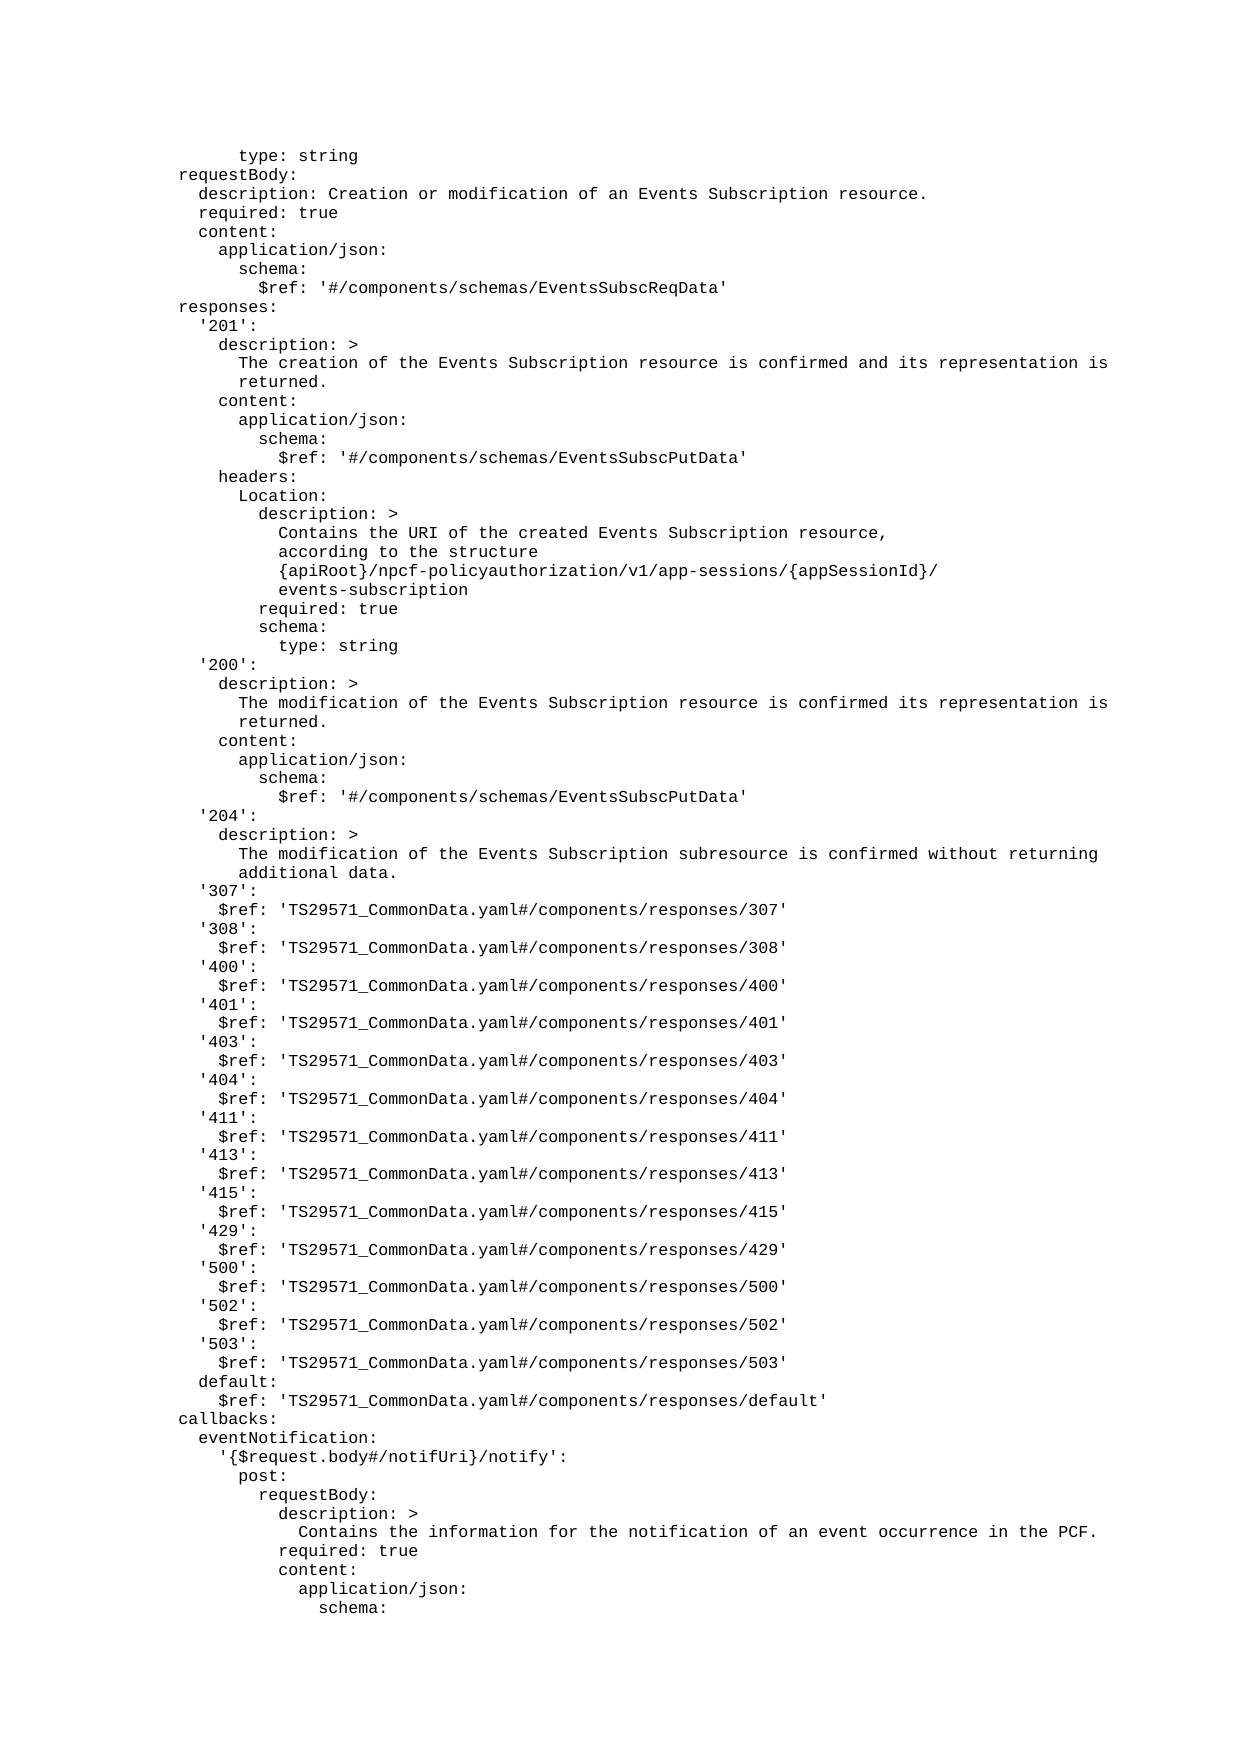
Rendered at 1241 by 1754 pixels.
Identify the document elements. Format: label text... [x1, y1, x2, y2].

text '401': [118, 996, 1122, 1015]
text Location: [118, 487, 1122, 506]
text '415': [118, 1185, 1122, 1203]
text required: true [118, 204, 1122, 223]
text $ref: 'TS29571_CommonData.yaml#/components/responses/413' [118, 1166, 1122, 1185]
text The modification of the Events Subscription subresource is confirmed without returning [118, 845, 1122, 864]
text required: true [118, 600, 1122, 619]
text description: > [118, 676, 1122, 694]
text $ref: 'TS29571_CommonData.yaml#/components/responses/415' [118, 1203, 1122, 1222]
text Contains the information for the notification of an event occurrence in the PCF. [118, 1524, 1122, 1543]
text content: [118, 223, 1122, 242]
text description: > [118, 826, 1122, 845]
text eventNotification: [118, 1430, 1122, 1449]
text $ref: 'TS29571_CommonData.yaml#/components/responses/401' [118, 1015, 1122, 1034]
text default: [118, 1373, 1122, 1392]
text $ref: '#/components/schemas/EventsSubscReqData' [118, 280, 1122, 298]
text requestBody: [118, 167, 1122, 185]
text $ref: 'TS29571_CommonData.yaml#/components/responses/500' [118, 1279, 1122, 1298]
text '413': [118, 1147, 1122, 1166]
text '{$request.body#/notifUri}/notify': [118, 1449, 1122, 1467]
text $ref: 'TS29571_CommonData.yaml#/components/responses/429' [118, 1241, 1122, 1260]
text '500': [118, 1260, 1122, 1279]
text content: [118, 732, 1122, 751]
text description: > [118, 1505, 1122, 1524]
text $ref: '#/components/schemas/EventsSubscPutData' [118, 449, 1122, 468]
text post: [118, 1467, 1122, 1486]
text schema: [118, 261, 1122, 280]
text $ref: 'TS29571_CommonData.yaml#/components/responses/503' [118, 1354, 1122, 1373]
text $ref: 'TS29571_CommonData.yaml#/components/responses/502' [118, 1317, 1122, 1336]
text '403': [118, 1034, 1122, 1053]
text responses: [118, 298, 1122, 317]
text '502': [118, 1298, 1122, 1317]
text content: [118, 1562, 1122, 1581]
text '429': [118, 1222, 1122, 1241]
text '411': [118, 1109, 1122, 1128]
text '200': [118, 657, 1122, 676]
text description: > [118, 336, 1122, 355]
text The creation of the Events Subscription resource is confirmed and its representation is [118, 355, 1122, 374]
text $ref: 'TS29571_CommonData.yaml#/components/responses/400' [118, 977, 1122, 996]
text '201': [118, 317, 1122, 336]
text application/json: [118, 242, 1122, 261]
text type: string [118, 638, 1122, 657]
text callbacks: [118, 1411, 1122, 1430]
text returned. [118, 713, 1122, 732]
text description: Creation or modification of an Events Subscription resource. [118, 185, 1122, 204]
text application/json: [118, 412, 1122, 431]
text '308': [118, 921, 1122, 939]
text requestBody: [118, 1486, 1122, 1505]
text application/json: [118, 1581, 1122, 1599]
text according to the structure [118, 544, 1122, 562]
text additional data. [118, 864, 1122, 883]
text $ref: 'TS29571_CommonData.yaml#/components/responses/403' [118, 1053, 1122, 1072]
text headers: [118, 468, 1122, 487]
text '503': [118, 1336, 1122, 1354]
text The modification of the Events Subscription resource is confirmed its representation is [118, 694, 1122, 713]
text '204': [118, 808, 1122, 826]
text schema: [118, 619, 1122, 638]
text schema: [118, 1599, 1122, 1618]
text required: true [118, 1543, 1122, 1562]
text '404': [118, 1072, 1122, 1090]
text type: string [118, 148, 1122, 167]
text Contains the URI of the created Events Subscription resource, [118, 525, 1122, 544]
text {apiRoot}/npcf-policyauthorization/v1/app-sessions/{appSessionId}/ [118, 562, 1122, 581]
text description: > [118, 506, 1122, 525]
text schema: [118, 431, 1122, 449]
text $ref: 'TS29571_CommonData.yaml#/components/responses/404' [118, 1090, 1122, 1109]
text $ref: 'TS29571_CommonData.yaml#/components/responses/307' [118, 902, 1122, 921]
text $ref: 'TS29571_CommonData.yaml#/components/responses/default' [118, 1392, 1122, 1411]
text $ref: '#/components/schemas/EventsSubscPutData' [118, 789, 1122, 808]
text $ref: 'TS29571_CommonData.yaml#/components/responses/411' [118, 1128, 1122, 1147]
text content: [118, 393, 1122, 412]
text application/json: [118, 751, 1122, 770]
text $ref: 'TS29571_CommonData.yaml#/components/responses/308' [118, 939, 1122, 958]
text events-subscription [118, 581, 1122, 600]
text schema: [118, 770, 1122, 789]
text '400': [118, 958, 1122, 977]
text '307': [118, 883, 1122, 902]
text returned. [118, 374, 1122, 393]
